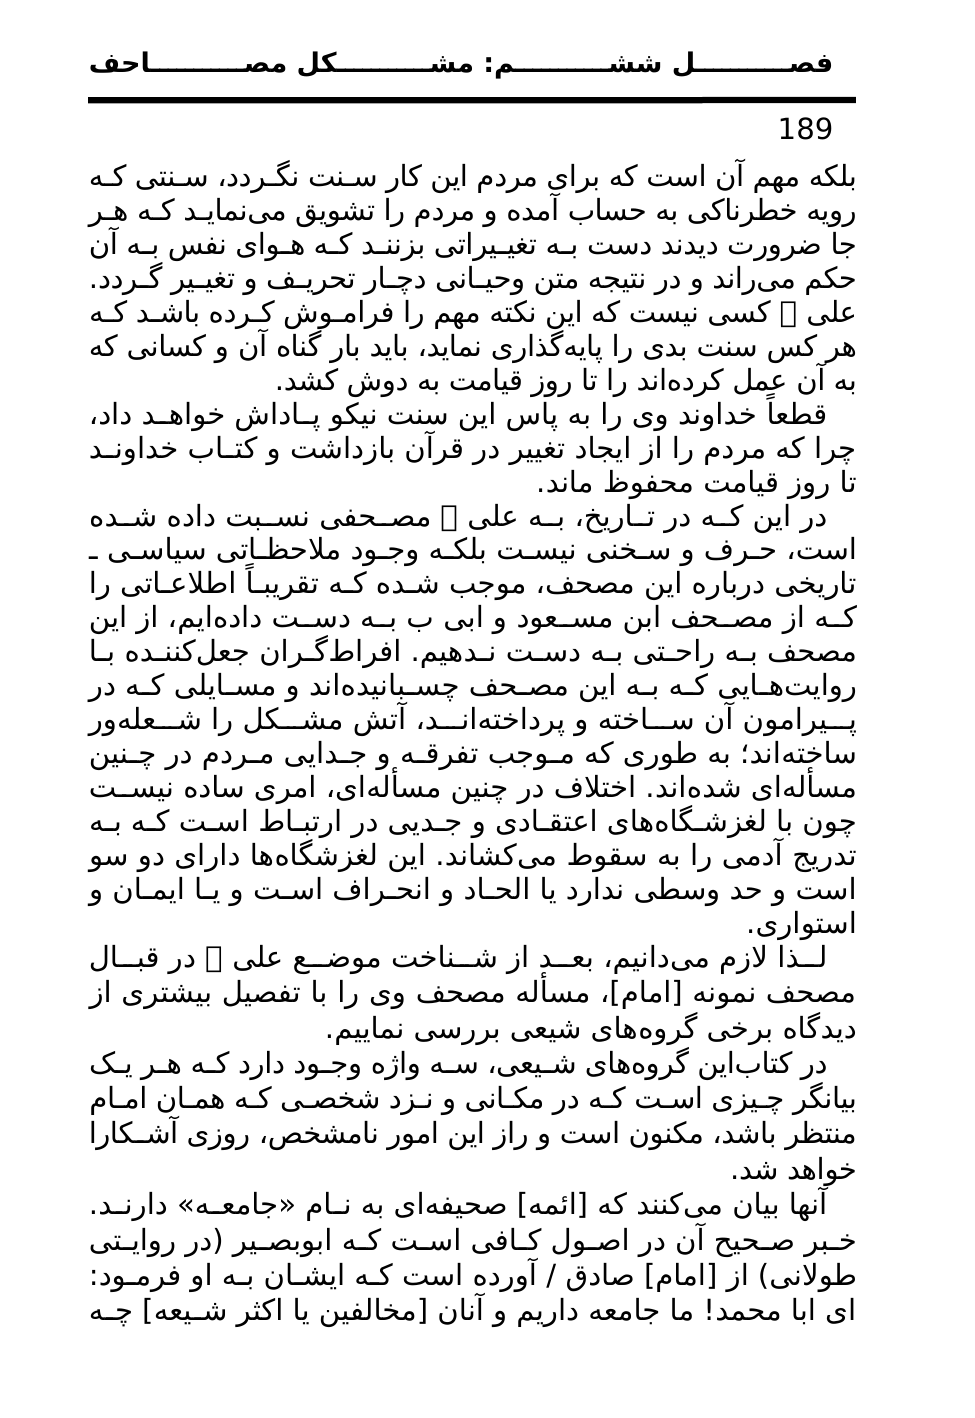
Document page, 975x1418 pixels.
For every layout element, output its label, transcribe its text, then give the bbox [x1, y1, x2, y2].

text لذا لازم می‌دانیم، بعد از شناخت موضع علی در قبال مصحف نمونه [امام]، مسأله مصحف وی را با تفصیل بیشتری از دیدگاه برخی گروه‌های شیعی بررسی نماییم. [89, 940, 857, 1045]
text در این که در تاریخ، به علی مصحفی نسبت داده شده است، حرف و سخنی نیست بلکه وجود ملاحظاتی سیاسی ـ تاریخی درباره این مصحف، موجب شده که تقریباً اطلاعاتی را که از مصحف ابن مسعود و ابی ب به دست داده‌ایم، از این مصحف به راحتی به دست ندهیم. افراط‌گران جعل‌کننده با روایت‌هایی که به این مصحف چسبانیده‌اند و مسایلی که در پیرامون آن ساخته و پرداخته‌اند، آتش مشکل را شعله‌ور ساخته‌اند؛ به طوری که موجب تفرقه و جدایی مردم در چنین مسأله‌ای شده‌اند. اختلاف در چنین مسأله‌ای، امری ساده نیست چون با لغزشگاه‌های اعتقادی و جدیی در ارتباط است که به تدریج آدمی را به سقوط می‌کشاند. این لغزشگاه‌ها دارای دو سو است و حد وسطی ندارد یا الحاد و انحراف است و یا ایمان و استواری. [89, 499, 857, 940]
text در کتاب‌این گروه‌های شیعی، سه واژه وجود دارد که هر یک بیانگر چیزی است که در مکانی و نزد شخصی که همان امام منتظر باشد، مکنون است و راز این امور نامشخص، روزی آشکارا خواهد شد. [89, 1046, 857, 1186]
text قطعاً خداوند وی را به پاس این سنت نیکو پاداش خواهد داد، چرا که مردم را از ایجاد تغییر در قرآن بازداشت و کتاب خداوند تا روز قیامت محفوظ ماند. [89, 397, 857, 499]
